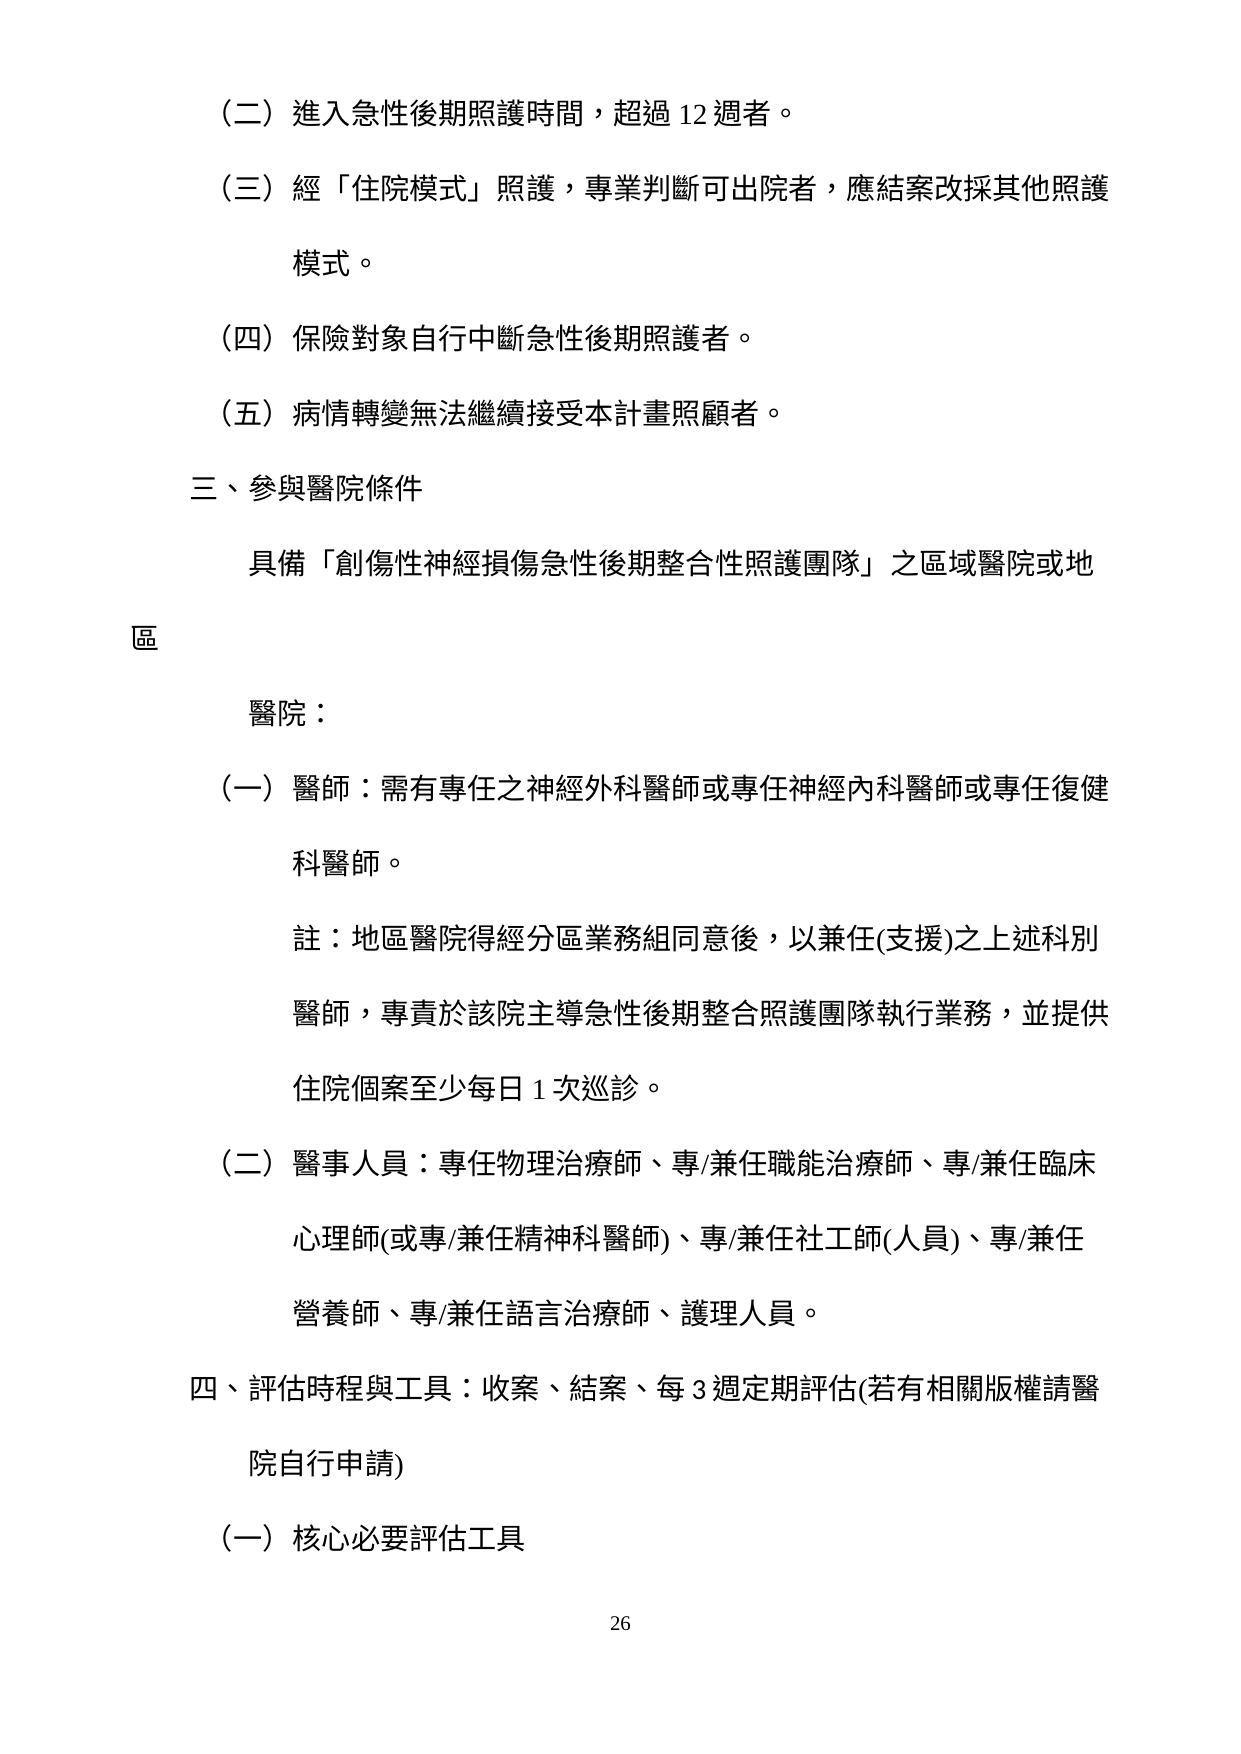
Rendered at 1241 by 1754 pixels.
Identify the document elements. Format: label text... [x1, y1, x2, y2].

list 參與醫院條件 [189, 449, 1110, 524]
text 醫院： [130, 674, 1110, 749]
list 核心必要評估工具 [204, 1499, 1110, 1574]
text 註：地區醫院得經分區業務組同意後，以兼任(支援)之上述科別醫師，專責於該院主導急性後期整合照護團隊執行業務，並提供住院個案至少每日1次巡診。 [292, 899, 1110, 1124]
text 具備「創傷性神經損傷急性後期整合性照護團隊」之區域醫院或地區 [130, 524, 1110, 674]
list 經「住院模式」照護，專業判斷可出院者，應結案改採其他照護模式。 [204, 149, 1110, 299]
list 醫事人員：專任物理治療師、專/兼任職能治療師、專/兼任臨床心理師(或專/兼任精神科醫師)、專/兼任社工師(人員)、專/兼任營養師、專/兼任語言治療師、護理人員。 [204, 1124, 1110, 1349]
list 保險對象自行中斷急性後期照護者。 [204, 299, 1110, 374]
list 進入急性後期照護時間，超過 12週者。 [204, 74, 1110, 149]
list 病情轉變無法繼續接受本計畫照顧者。 [204, 374, 1110, 449]
list 評估時程與工具：收案、結案、每3週定期評估(若有相關版權請醫院自行申請) [189, 1349, 1110, 1499]
list 醫師：需有專任之神經外科醫師或專任神經內科醫師或專任復健科醫師。 [204, 749, 1110, 899]
